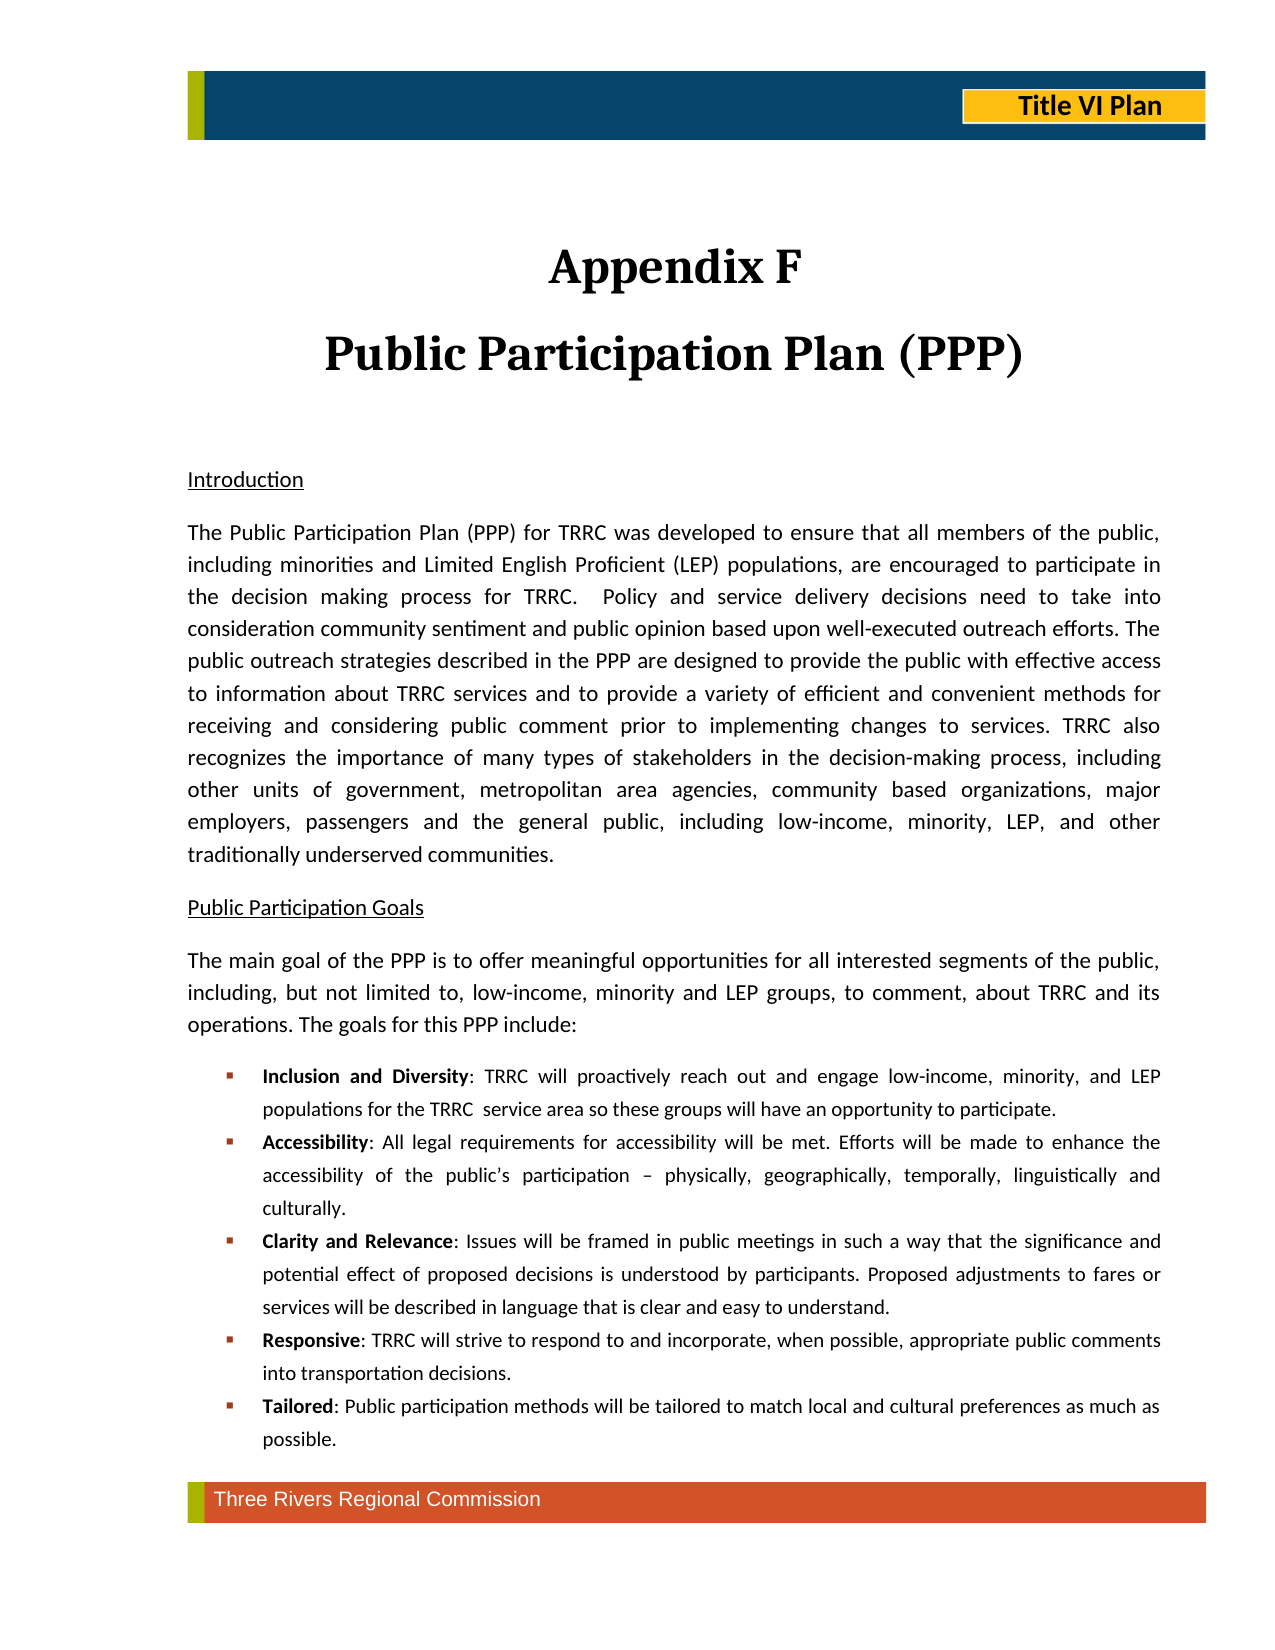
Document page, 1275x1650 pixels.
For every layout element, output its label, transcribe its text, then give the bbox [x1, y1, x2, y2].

text Responsive: TRRC will strive to respond to and incorporate, when possible, appropriate public comments into transportation decisions. [225, 1327, 1162, 1386]
text Accessibility: All legal requirements for accessibility will be met. Efforts will be made to enhance the accessibility of the public’s participation – physically, geographically, temporally, linguistically and culturally. [225, 1129, 1162, 1221]
text Appendix F [187, 238, 1162, 296]
text Public Participation Plan (PPP) [187, 325, 1162, 382]
picture [207, 71, 1207, 140]
text Introduction [187, 465, 1162, 493]
picture [187, 71, 204, 140]
text The Public Participation Plan (PPP) for TRRC was developed to ensure that all members of the public, including minorities and Limited English Proficient (LEP) populations, are encouraged to participate in the decision making process for TRRC. Policy and service delivery decisions need to take into consideration community sentiment and public opinion based upon well-executed outreach efforts. The public outreach strategies described in the PPP are designed to provide the public with effective access to information about TRRC services and to provide a variety of efficient and convenient methods for receiving and considering public comment prior to implementing changes to services. TRRC also recognizes the importance of many types of stakeholders in the decision-making process, including other units of government, metropolitan area agencies, community based organizations, major employers, passengers and the general public, including low-income, minority, LEP, and other traditionally underserved communities. [187, 518, 1162, 868]
text Tailored: Public participation methods will be tailored to match local and cultural preferences as much as possible. [225, 1393, 1162, 1452]
text The main goal of the PPP is to offer meaningful opportunities for all interested segments of the public, including, but not limited to, low-income, minority and LEP groups, to comment, about TRRC and its operations. The goals for this PPP include: [187, 946, 1162, 1038]
text Clarity and Relevance: Issues will be framed in public meetings in such a way that the significance and potential effect of proposed decisions is understood by participants. Proposed adjustments to fares or services will be described in language that is clear and easy to understand. [225, 1228, 1162, 1320]
picture [187, 1482, 1207, 1523]
text Inclusion and Diversity: TRRC will proactively reach out and engage low-income, minority, and LEP populations for the TRRC service area so these groups will have an opportunity to participate. [225, 1063, 1162, 1122]
text Public Participation Goals [187, 893, 1162, 921]
